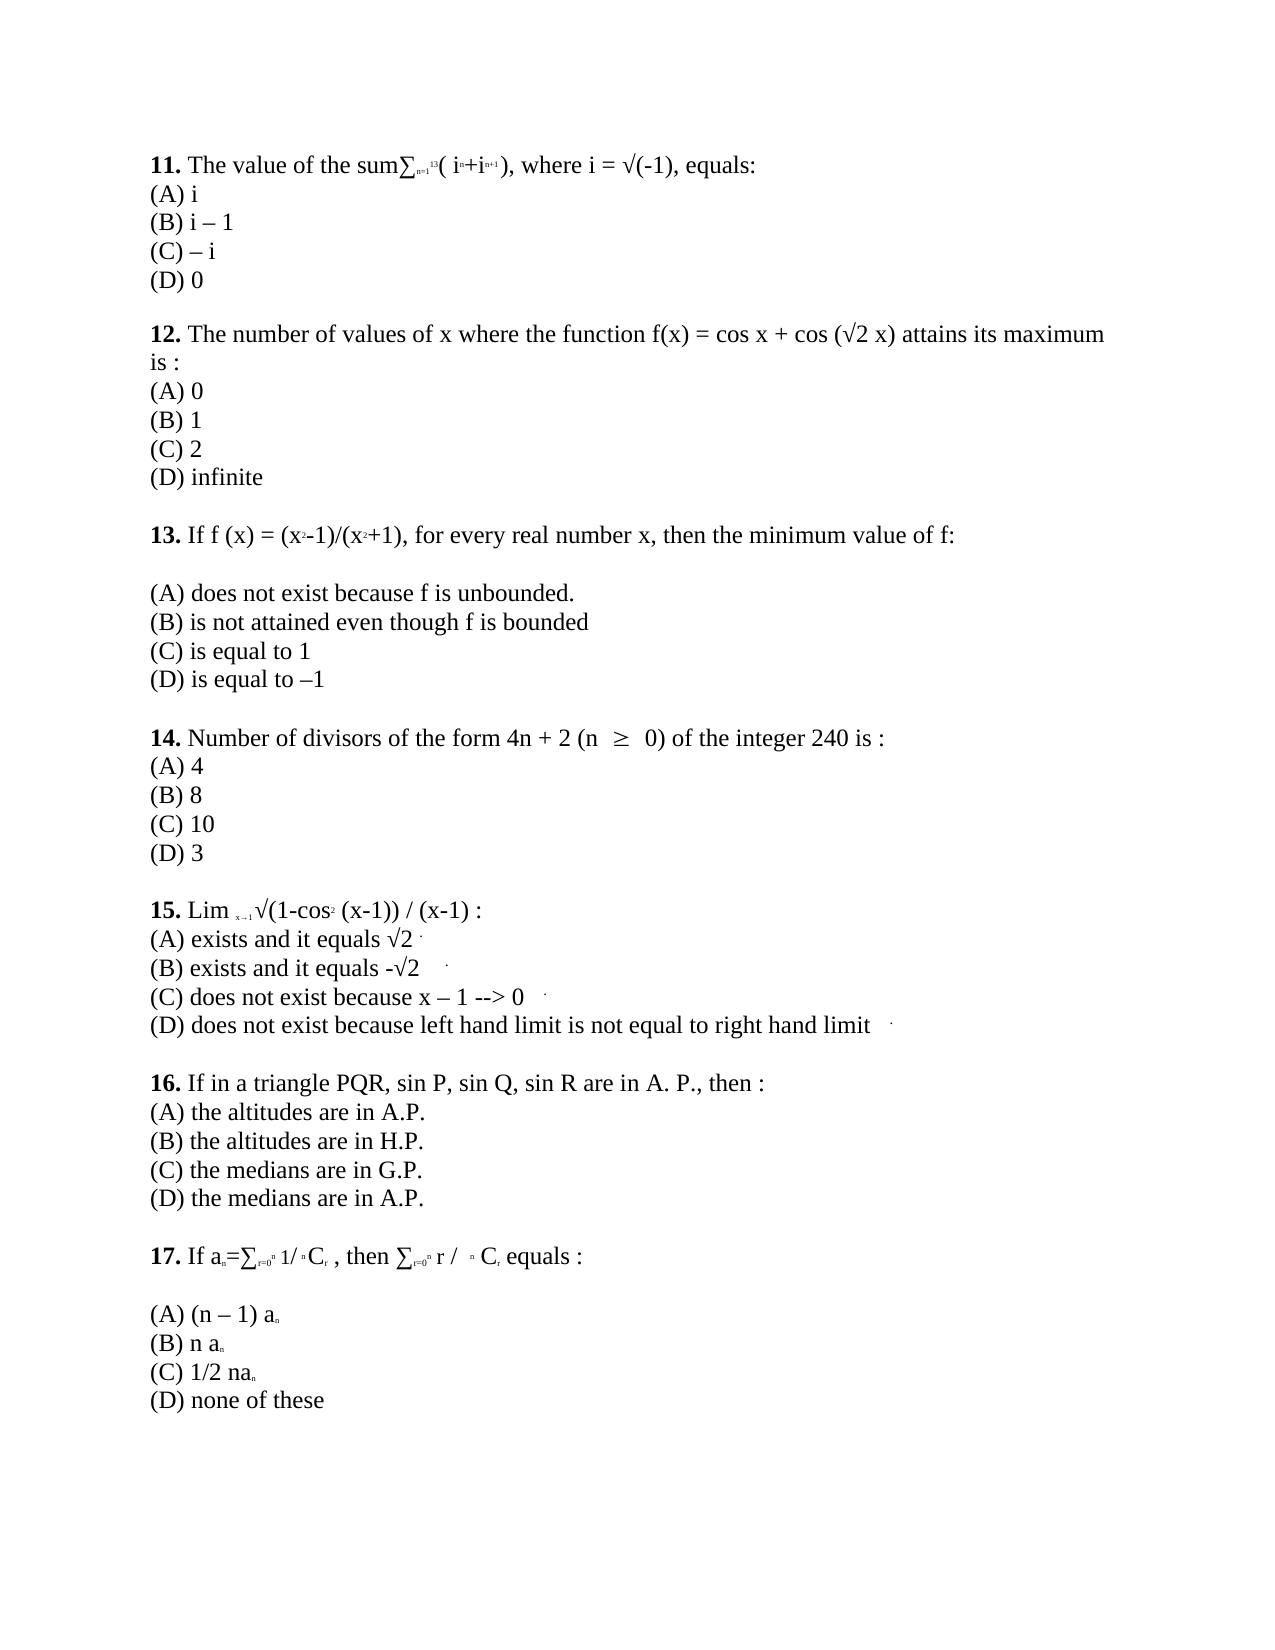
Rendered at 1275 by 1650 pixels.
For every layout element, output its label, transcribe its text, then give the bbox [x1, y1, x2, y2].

text 13. If f (x) = (x2-1)/(x2+1), for every real number x, then the minimum value of f: [150, 520, 1125, 549]
text (A) (n – 1) an (B) n an (C) 1/2 nan (D) none of these [150, 1299, 1125, 1414]
text 12. The number of values of x where the function f(x) = cos x + cos (√2 x) attains its maximum is : (A) 0 (B) 1 (C) 2 (D) infinite [150, 319, 1125, 491]
text 15. Lim x→1 √(1-cos2 (x-1)) / (x-1) : (A) exists and it equals √2 . (B) exists and it equals -√2 . (C) does not exist because x – 1 --> 0 . (D) does not exist because left hand limit is not equal to right hand limit . [150, 896, 1125, 1039]
text 16. If in a triangle PQR, sin P, sin Q, sin R are in A. P., then : (A) the altitudes are in A.P. (B) the altitudes are in H.P. (C) the medians are in G.P. (D) the medians are in A.P. [150, 1068, 1125, 1212]
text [150, 150, 1125, 294]
text 17. If an=∑r=0n 1/ n Cr , then ∑r=0n r / n Cr equals : [150, 1241, 1125, 1270]
text 14. Number of divisors of the form 4n + 2 (n 0) of the integer 240 is : (A) 4 (B) 8 (C) 10 (D) 3 [150, 722, 1125, 866]
text (A) does not exist because f is unbounded. (B) is not attained even though f is bounded (C) is equal to 1 (D) is equal to –1 [150, 578, 1125, 693]
